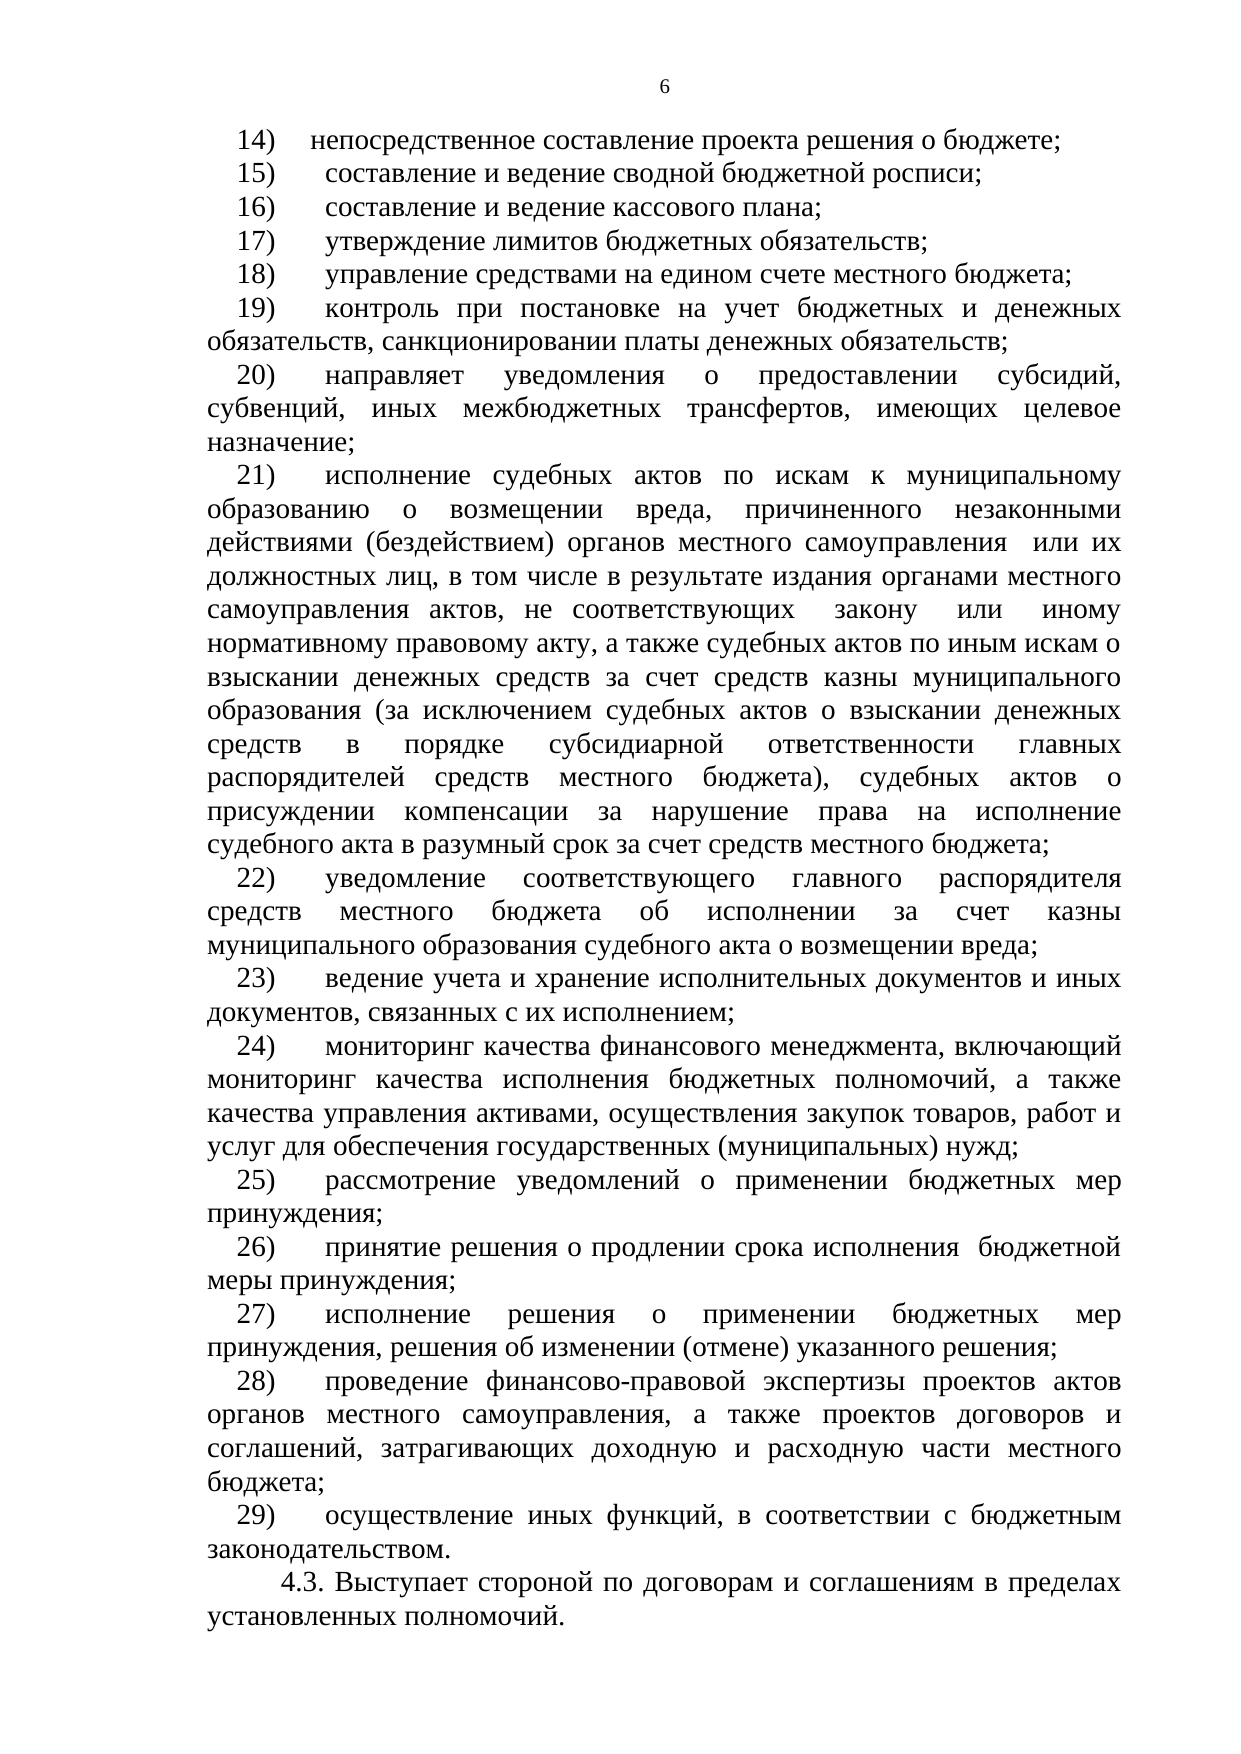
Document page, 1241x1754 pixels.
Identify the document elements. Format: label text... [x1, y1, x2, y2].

list осуществление иных функций, в соответствии с бюджетным законодательством. [207, 1497, 1122, 1564]
list исполнение судебных актов по искам к муниципальному образованию о возмещении вреда, причиненного незаконными действиями (бездействием) органов местного самоуправления или их должностных лиц, в том числе в результате издания органами местного самоуправления актов, не соответствующих закону или иному нормативному правовому акту, а также судебных актов по иным искам о взыскании денежных средств за счет средств казны муниципального образования (за исключением судебных актов о взыскании денежных средств в порядке субсидиарной ответственности главных распорядителей средств местного бюджета), судебных актов о присуждении компенсации за нарушение права на исполнение судебного акта в разумный срок за счет средств местного бюджета; [207, 457, 1122, 860]
text 4.3. Выступает стороной по договорам и соглашениям в пределах установленных полномочий. [207, 1564, 1122, 1631]
list уведомление соответствующего главного распорядителя средств местного бюджета об исполнении за счет казны муниципального образования судебного акта о возмещении вреда; [207, 860, 1122, 961]
list проведение финансово-правовой экспертизы проектов актов органов местного самоуправления, а также проектов договоров и соглашений, затрагивающих доходную и расходную части местного бюджета; [207, 1363, 1122, 1497]
list составление и ведение сводной бюджетной росписи; [207, 156, 1122, 189]
list непосредственное составление проекта решения о бюджете; [207, 122, 1122, 156]
list мониторинг качества финансового менеджмента, включающий мониторинг качества исполнения бюджетных полномочий, а также качества управления активами, осуществления закупок товаров, работ и услуг для обеспечения государственных (муниципальных) нужд; [207, 1028, 1122, 1162]
list утверждение лимитов бюджетных обязательств; [207, 223, 1122, 256]
list контроль при постановке на учет бюджетных и денежных обязательств, санкционировании платы денежных обязательств; [207, 290, 1122, 357]
list направляет уведомления о предоставлении субсидий, субвенций, иных межбюджетных трансфертов, имеющих целевое назначение; [207, 357, 1122, 457]
list рассмотрение уведомлений о применении бюджетных мер принуждения; [207, 1162, 1122, 1229]
list составление и ведение кассового плана; [207, 189, 1122, 223]
list исполнение решения о применении бюджетных мер принуждения, решения об изменении (отмене) указанного решения; [207, 1296, 1122, 1363]
list ведение учета и хранение исполнительных документов и иных документов, связанных с их исполнением; [207, 961, 1122, 1028]
list принятие решения о продлении срока исполнения бюджетной меры принуждения; [207, 1229, 1122, 1296]
list управление средствами на едином счете местного бюджета; [207, 256, 1122, 290]
